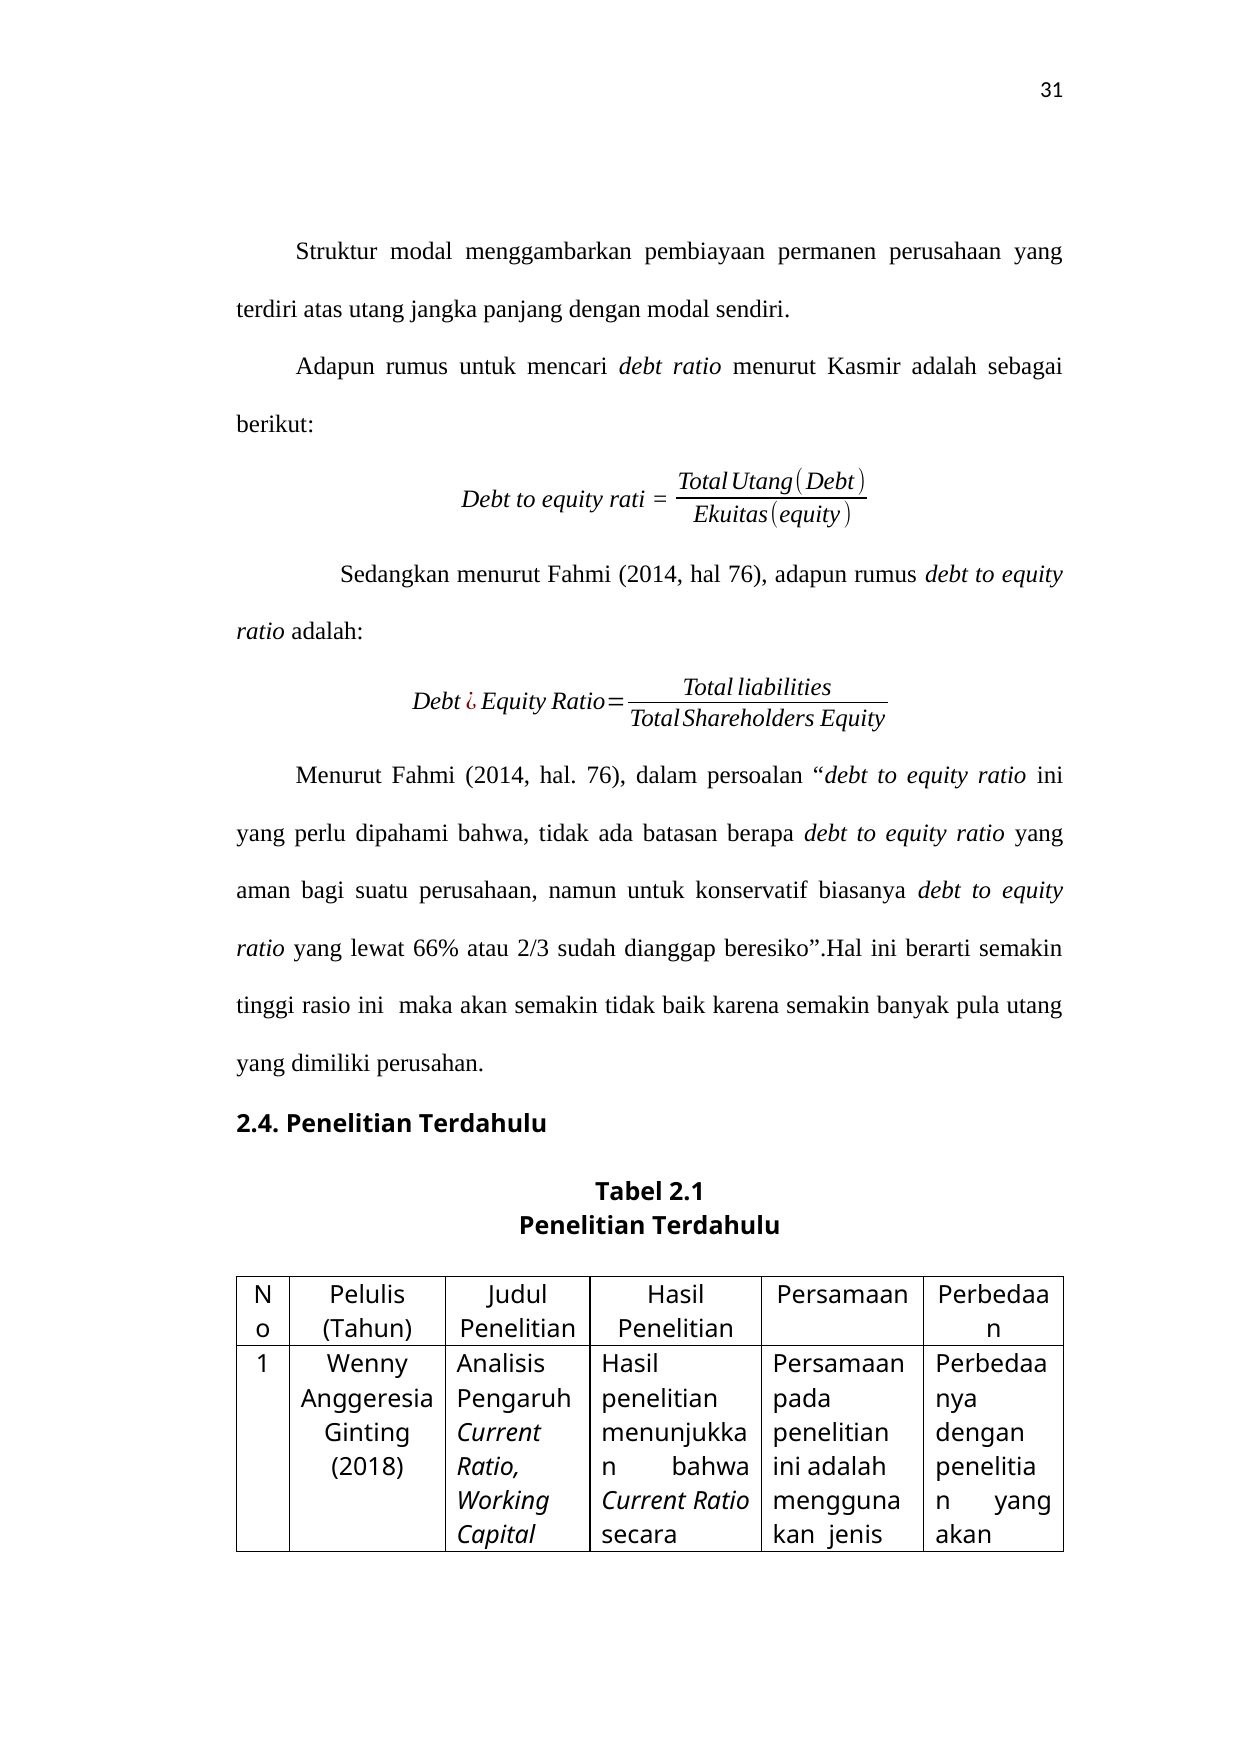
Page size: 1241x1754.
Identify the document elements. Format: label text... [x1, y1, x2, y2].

text 2.4. Penelitian Terdahulu [236, 1106, 1063, 1140]
table_header Judul Penelitian [446, 1277, 589, 1345]
list Menurut Fahmi (2014, hal. 76), dalam persoalan “debt to equity ratio ini yang perlu dipahami bahwa, tidak ada batasan berapa debt to equity ratio yang aman bagi suatu perusahaan, namun untuk konservatif biasanya debt to equity ratio yang lewat 66% atau 2/3 sudah dianggap beresiko”.Hal ini berarti semakin tinggi rasio ini maka akan semakin tidak baik karena semakin banyak pula utang yang dimiliki perusahan. [236, 761, 1063, 1077]
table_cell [290, 1346, 445, 1551]
table_header Persamaan [762, 1277, 923, 1345]
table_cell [924, 1346, 1063, 1551]
table_header Pelulis (Tahun) [290, 1277, 445, 1345]
table_header No [237, 1277, 289, 1345]
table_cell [762, 1346, 923, 1551]
text Struktur modal menggambarkan pembiayaan permanen perusahaan yang terdiri atas utang jangka panjang dengan modal sendiri. [236, 236, 1063, 322]
text Adapun rumus untuk mencari debt ratio menurut Kasmir adalah sebagai berikut: [236, 351, 1063, 437]
text Tabel 2.1 [236, 1174, 1063, 1208]
table_header Hasil Penelitian [591, 1277, 761, 1345]
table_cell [446, 1346, 589, 1551]
table_cell 1 [237, 1346, 289, 1551]
list Sedangkan menurut Fahmi (2014, hal 76), adapun rumus debt to equity ratio adalah: [236, 559, 1063, 645]
text Debt to equity rati = [236, 466, 1063, 530]
text Penelitian Terdahulu [236, 1208, 1063, 1242]
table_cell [591, 1346, 761, 1551]
table_header Perbedaan [924, 1277, 1063, 1345]
